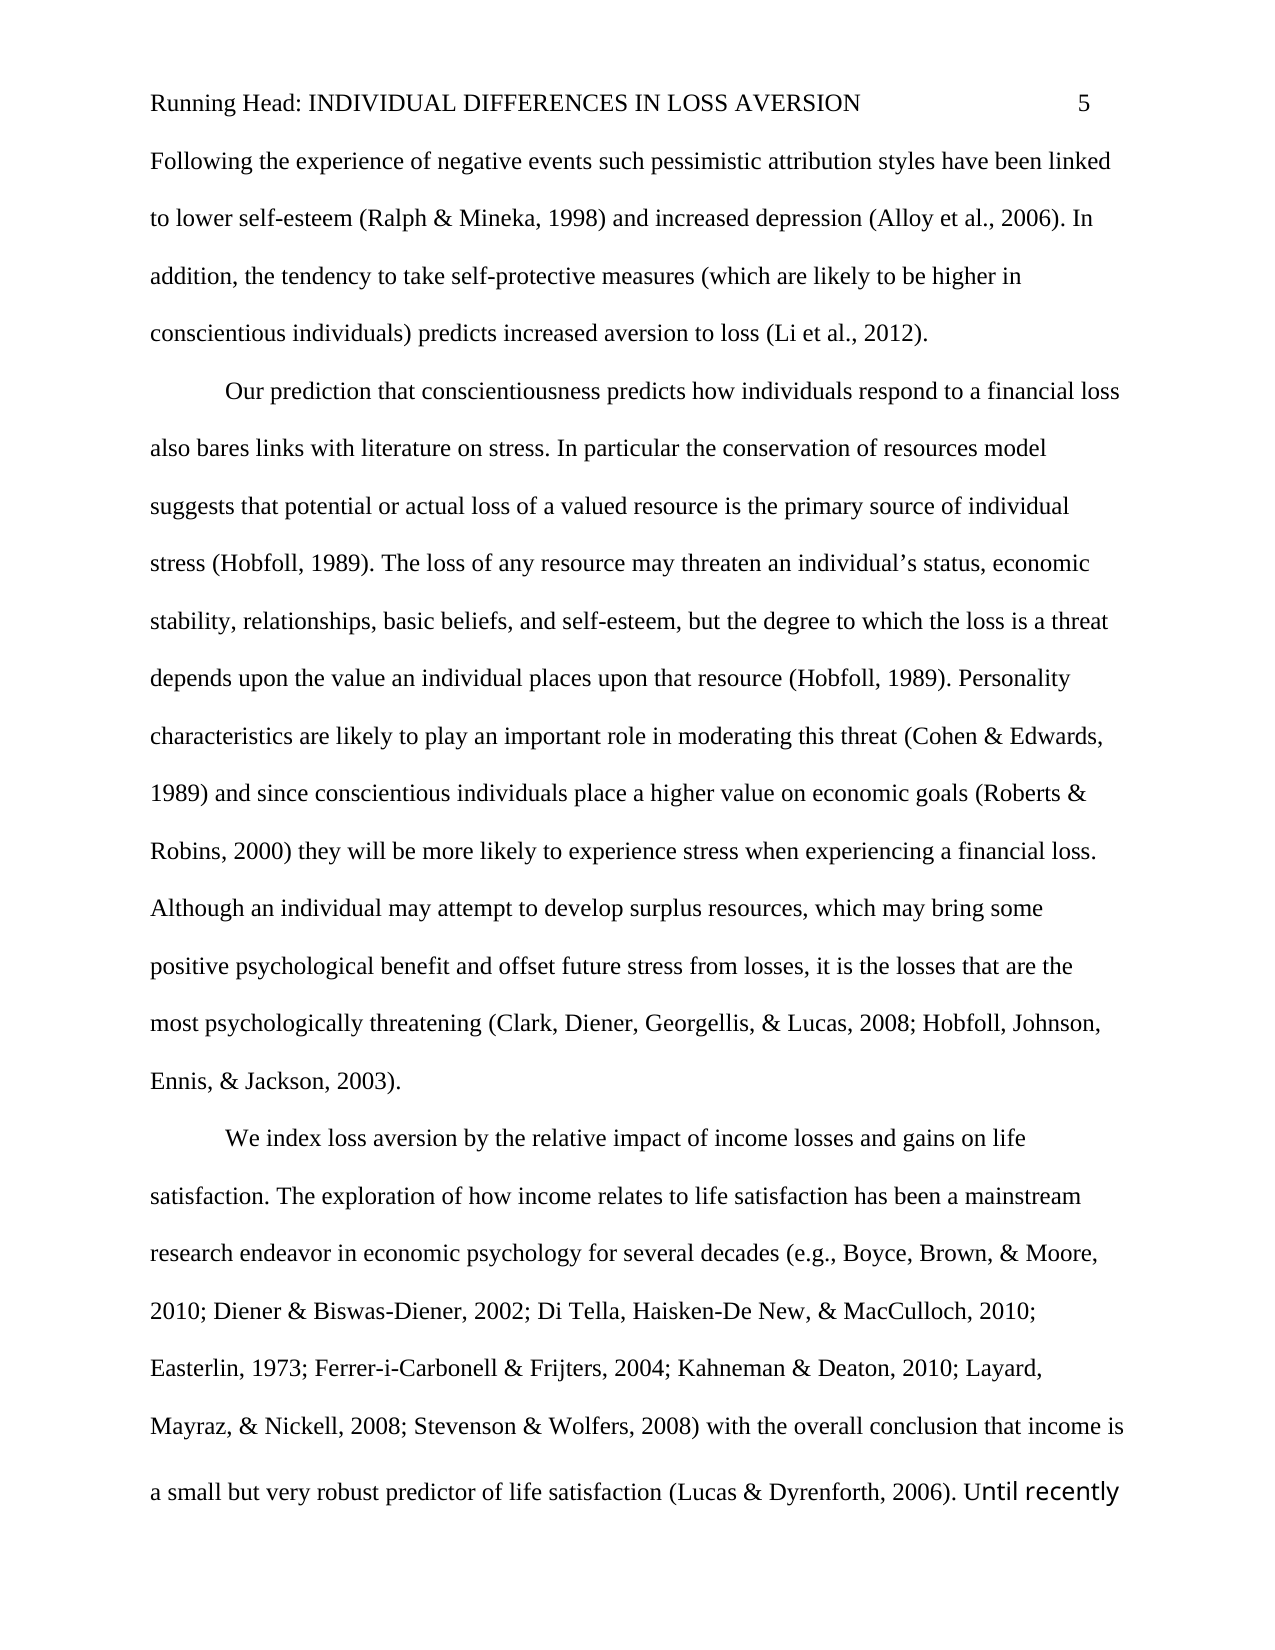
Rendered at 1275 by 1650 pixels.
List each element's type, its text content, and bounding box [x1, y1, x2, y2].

text Our prediction that conscientiousness predicts how individuals respond to a financial loss also bares links with literature on stress. In particular the conservation of resources model suggests that potential or actual loss of a valued resource is the primary source of individual stress (Hobfoll, 1989). The loss of any resource may threaten an individual’s status, economic stability, relationships, basic beliefs, and self-esteem, but the degree to which the loss is a threat depends upon the value an individual places upon that resource (Hobfoll, 1989). Personality characteristics are likely to play an important role in moderating this threat (Cohen & Edwards, 1989) and since conscientious individuals place a higher value on economic goals (Roberts & Robins, 2000) they will be more likely to experience stress when experiencing a financial loss. Although an individual may attempt to develop surplus resources, which may bring some positive psychological benefit and offset future stress from losses, it is the losses that are the most psychologically threatening (Clark, Diener, Georgellis, & Lucas, 2008; Hobfoll, Johnson, Ennis, & Jackson, 2003). [150, 376, 1125, 1095]
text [150, 1123, 1125, 1508]
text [150, 146, 1125, 347]
